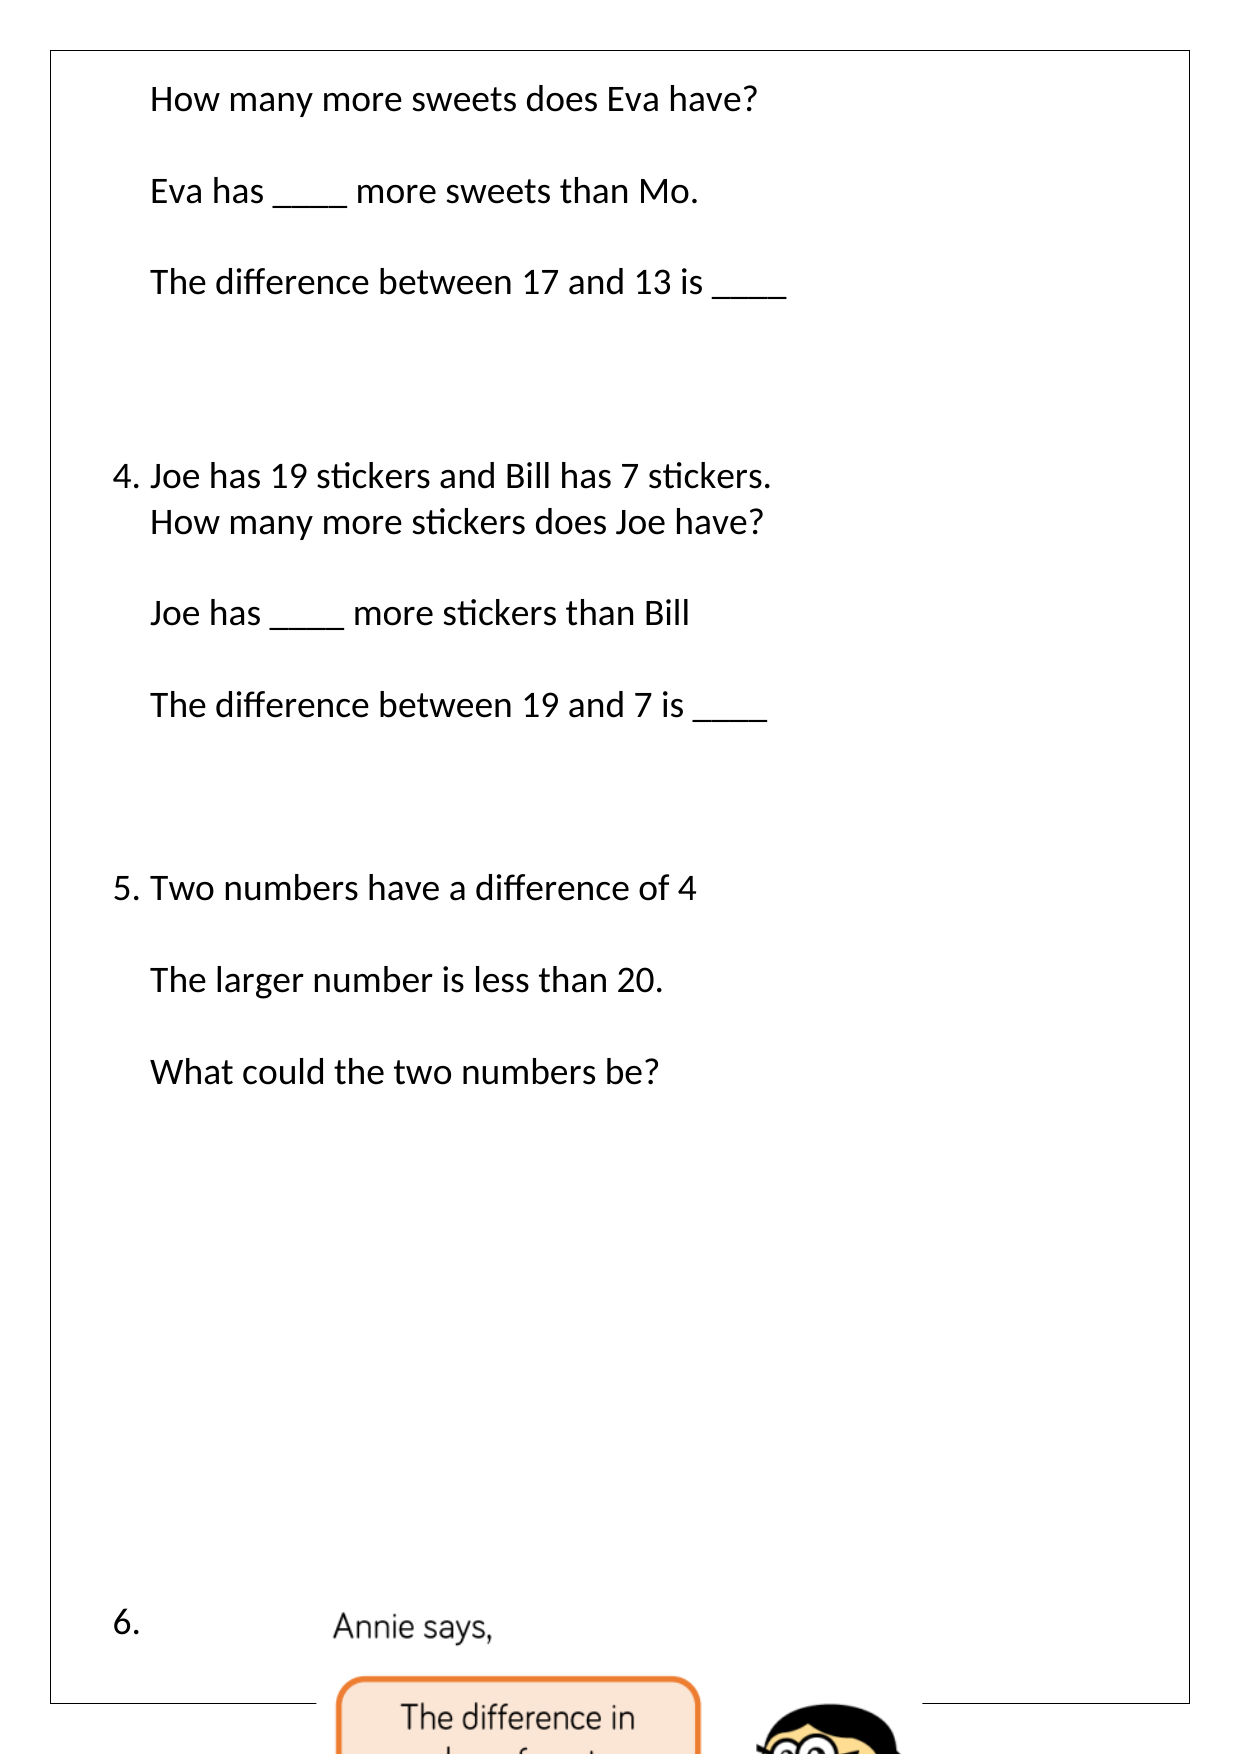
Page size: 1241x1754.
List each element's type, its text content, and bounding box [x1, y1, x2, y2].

list The difference between 17 and 13 is ____ [150, 258, 1165, 304]
list Two numbers have a difference of 4 [112, 864, 1165, 910]
list Eva has ____ more sweets than Mo. [150, 167, 1165, 212]
list What could the two numbers be? [150, 1048, 1165, 1093]
list Joe has ____ more stickers than Bill [150, 589, 1165, 635]
list Joe has 19 stickers and Bill has 7 stickers. [112, 452, 1165, 498]
list The difference between 19 and 7 is ____ [150, 681, 1165, 727]
list How many more stickers does Joe have? [150, 498, 1165, 543]
list How many more sweets does Eva have? [150, 75, 1165, 121]
picture [316, 1597, 923, 1754]
list The larger number is less than 20. [150, 956, 1165, 1002]
